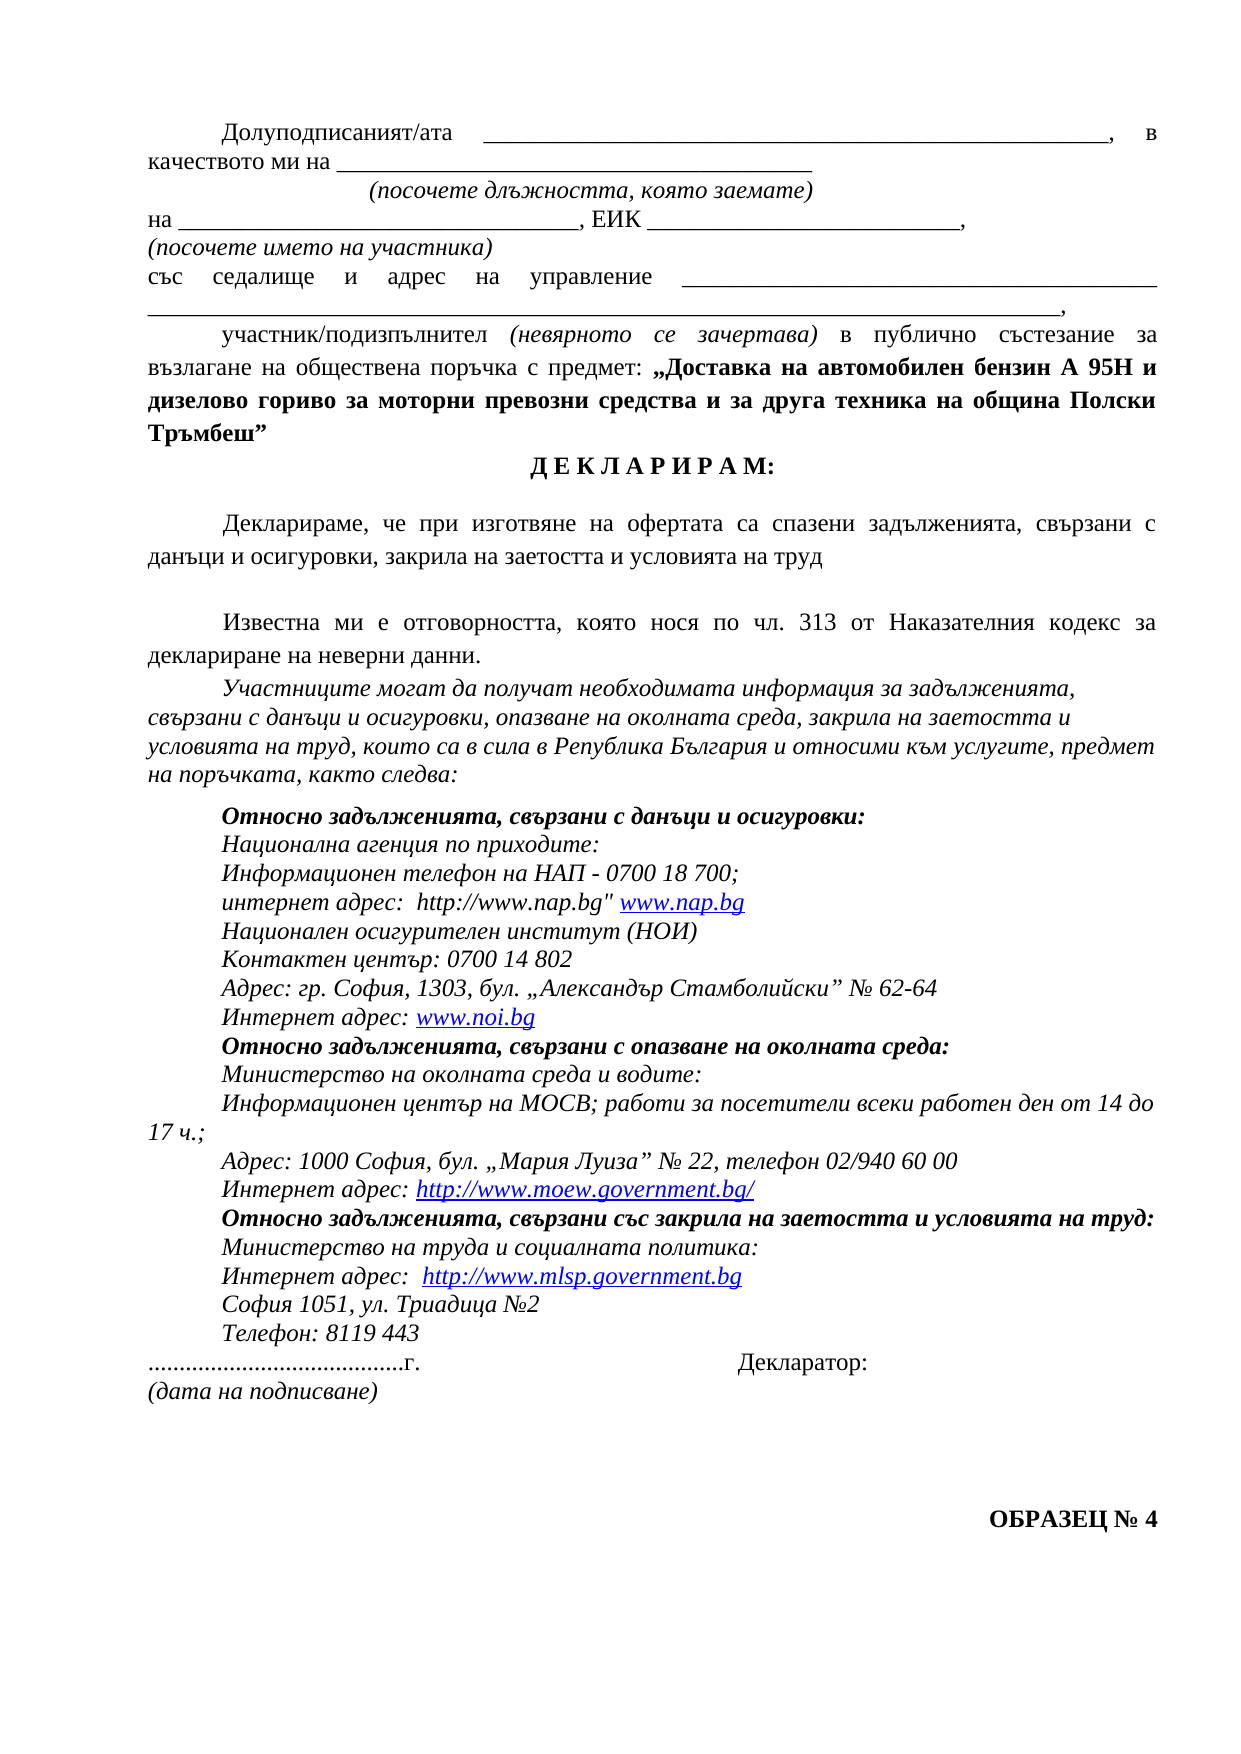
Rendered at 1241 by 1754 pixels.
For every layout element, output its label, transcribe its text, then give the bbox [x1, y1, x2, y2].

text Информационен център на МОСВ; работи за посетители всеки работен ден от 14 до 17 ч.; [148, 1088, 1157, 1146]
text (дата на подписване) [148, 1376, 1157, 1404]
text .........................................г. Декларатор: [148, 1347, 1157, 1376]
text участник/подизпълнител (невярното се зачертава) в публично състезание за възлагане на обществена поръчка с предмет: „Доставка на автомобилен бензин А 95Н и дизелово гориво за моторни превозни средства и за друга техника на община Полски Тръмбеш” [148, 319, 1157, 446]
text интернет адрес: http://www.nap.bg" www.nap.bg [148, 887, 1157, 916]
text Участниците могат да получат необходимата информация за задълженията, свързани с данъци и осигуровки, опазване на околната среда, закрила на заетостта и условията на труд, които са в сила в Република България и относими към услугите, предмет на поръчката, както следва: [148, 673, 1157, 788]
text Долуподписаният/ата __________________________________________________, в качеството ми на ______________________________________ [148, 117, 1157, 175]
text Адрес: гр. София, 1303, бул. „Александър Стамболийски” № 62-64 [148, 973, 1157, 1002]
text със седалище и адрес на управление ______________________________________ _________________________________________________________________________, [148, 261, 1157, 319]
text Министерство на труда и социалната политика: [148, 1232, 1157, 1261]
text Известна ми е отговорността, която нося по чл. 313 от Наказателния кодекс за деклариране на неверни данни. [148, 607, 1157, 669]
text Национална агенция по приходите: [148, 829, 1157, 858]
text София 1051, ул. Триадица №2 [148, 1289, 1157, 1318]
text Относно задълженията, свързани със закрила на заетостта и условията на труд: [148, 1203, 1157, 1232]
text Интернет адрес: http://www.moew.government.bg/ [148, 1174, 1157, 1203]
text Контактен център: 0700 14 802 [148, 944, 1157, 973]
text на ________________________________, ЕИК _________________________, [148, 204, 1157, 232]
text Информационен телефон на НАП - 0700 18 700; [148, 858, 1157, 887]
text Относно задълженията, свързани с данъци и осигуровки: [148, 801, 1157, 829]
text Министерство на околната среда и водите: [148, 1059, 1157, 1088]
text (посочете длъжността, която заемате) [295, 175, 1157, 204]
text (посочете името на участника) [148, 232, 1157, 261]
text Относно задълженията, свързани с опазване на околната среда: [148, 1031, 1157, 1059]
text Телефон: 8119 443 [148, 1318, 1157, 1347]
text ОБРАЗЕЦ № 4 [148, 1504, 1157, 1532]
text Д Е К Л А Р И Р А М: [148, 451, 1157, 479]
text Интернет адрес: www.noi.bg [148, 1002, 1157, 1031]
text Адрес: 1000 София, бул. „Мария Луиза” № 22, телефон 02/940 60 00 [148, 1146, 1157, 1174]
text Интернет адрес: http://www.mlsp.government.bg [148, 1261, 1157, 1289]
text Декларираме, че при изготвяне на офертата са спазени задълженията, свързани с данъци и осигуровки, закрила на заетостта и условията на труд [148, 508, 1157, 570]
text Национален осигурителен институт (НОИ) [148, 916, 1157, 944]
